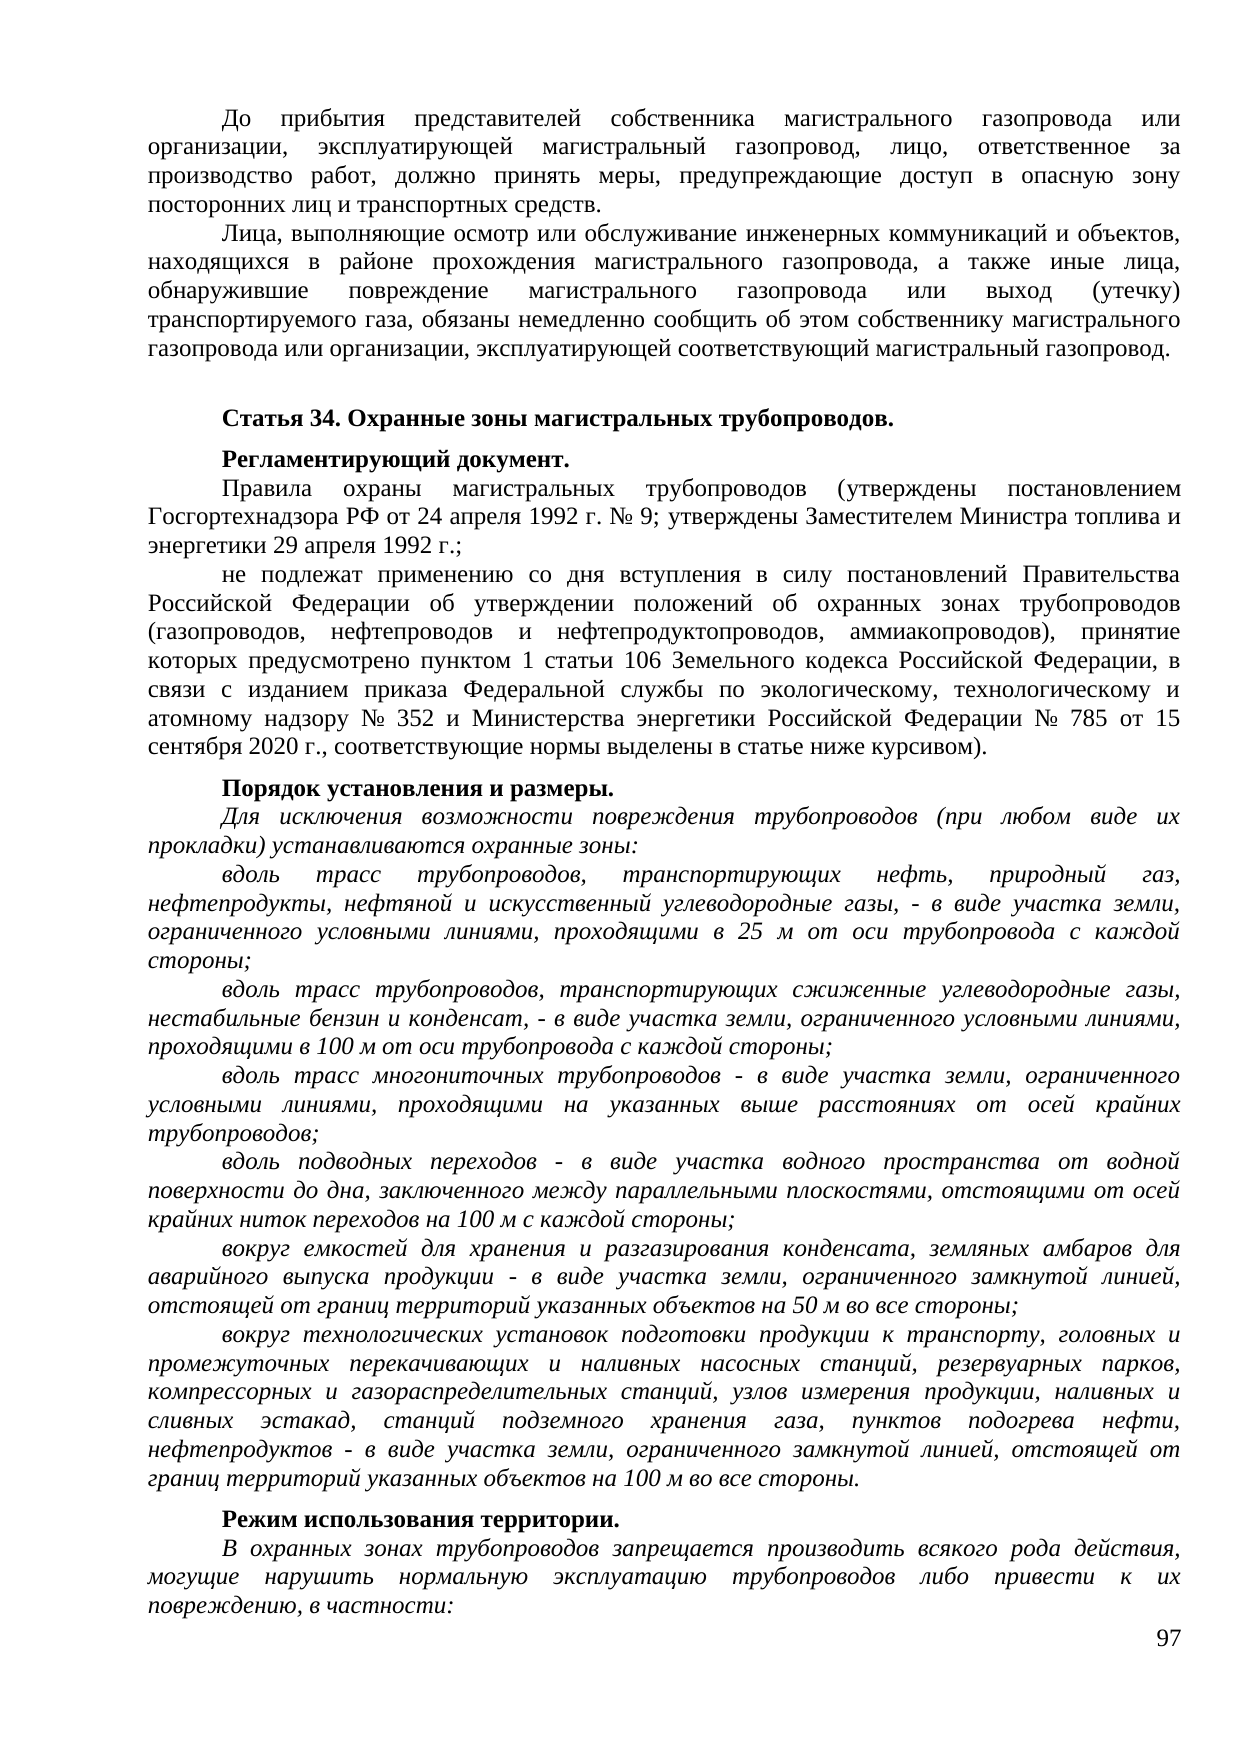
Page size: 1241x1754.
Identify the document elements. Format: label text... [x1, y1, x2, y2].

text вдоль трасс многониточных трубопроводов - в виде участка земли, ограниченного условными линиями, проходящими на указанных выше расстояниях от осей крайних трубопроводов; [148, 1060, 1181, 1146]
text вдоль трасс трубопроводов, транспортирующих нефть, природный газ, нефтепродукты, нефтяной и искусственный углеводородные газы, - в виде участка земли, ограниченного условными линиями, проходящими в 25 м от оси трубопровода с каждой стороны; [148, 859, 1181, 974]
text Лица, выполняющие осмотр или обслуживание инженерных коммуникаций и объектов, находящихся в районе прохождения магистрального газопровода, а также иные лица, обнаружившие повреждение магистрального газопровода или выход (утечку) транспортируемого газа, обязаны немедленно сообщить об этом собственнику магистрального газопровода или организации, эксплуатирующей соответствующий магистральный газопровод. [148, 218, 1181, 361]
text Статья 34. Охранные зоны магистральных трубопроводов. [148, 403, 1181, 431]
text Регламентирующий документ. [148, 444, 1181, 473]
text До прибытия представителей собственника магистрального газопровода или организации, эксплуатирующей магистральный газопровод, лицо, ответственное за производство работ, должно принять меры, предупреждающие доступ в опасную зону посторонних лиц и транспортных средств. [148, 103, 1181, 218]
text вокруг емкостей для хранения и разгазирования конденсата, земляных амбаров для аварийного выпуска продукции - в виде участка земли, ограниченного замкнутой линией, отстоящей от границ территорий указанных объектов на 50 м во все стороны; [148, 1233, 1181, 1319]
text не подлежат применению со дня вступления в силу постановлений Правительства Российской Федерации об утверждении положений об охранных зонах трубопроводов (газопроводов, нефтепроводов и нефтепродуктопроводов, аммиакопроводов), принятие которых предусмотрено пунктом 1 статьи 106 Земельного кодекса Российской Федерации, в связи с изданием приказа Федеральной службы по экологическому, технологическому и атомному надзору № 352 и Министерства энергетики Российской Федерации № 785 от 15 сентября 2020 г., соответствующие нормы выделены в статье ниже курсивом). [148, 559, 1181, 760]
text Для исключения возможности повреждения трубопроводов (при любом виде их прокладки) устанавливаются охранные зоны: [148, 801, 1181, 859]
text Режим использования территории. [148, 1504, 1181, 1533]
text вдоль трасс трубопроводов, транспортирующих сжиженные углеводородные газы, нестабильные бензин и конденсат, - в виде участка земли, ограниченного условными линиями, проходящими в 100 м от оси трубопровода с каждой стороны; [148, 974, 1181, 1060]
text Правила охраны магистральных трубопроводов (утверждены постановлением Госгортехнадзора РФ от 24 апреля 1992 г. № 9; утверждены Заместителем Министра топлива и энергетики 29 апреля 1992 г.; [148, 473, 1181, 559]
text вокруг технологических установок подготовки продукции к транспорту, головных и промежуточных перекачивающих и наливных насосных станций, резервуарных парков, компрессорных и газораспределительных станций, узлов измерения продукции, наливных и сливных эстакад, станций подземного хранения газа, пунктов подогрева нефти, нефтепродуктов - в виде участка земли, ограниченного замкнутой линией, отстоящей от границ территорий указанных объектов на 100 м во все стороны. [148, 1319, 1181, 1491]
text вдоль подводных переходов - в виде участка водного пространства от водной поверхности до дна, заключенного между параллельными плоскостями, отстоящими от осей крайних ниток переходов на 100 м с каждой стороны; [148, 1146, 1181, 1233]
text В охранных зонах трубопроводов запрещается производить всякого рода действия, могущие нарушить нормальную эксплуатацию трубопроводов либо привести к их повреждению, в частности: [148, 1533, 1181, 1619]
text Порядок установления и размеры. [148, 773, 1181, 801]
